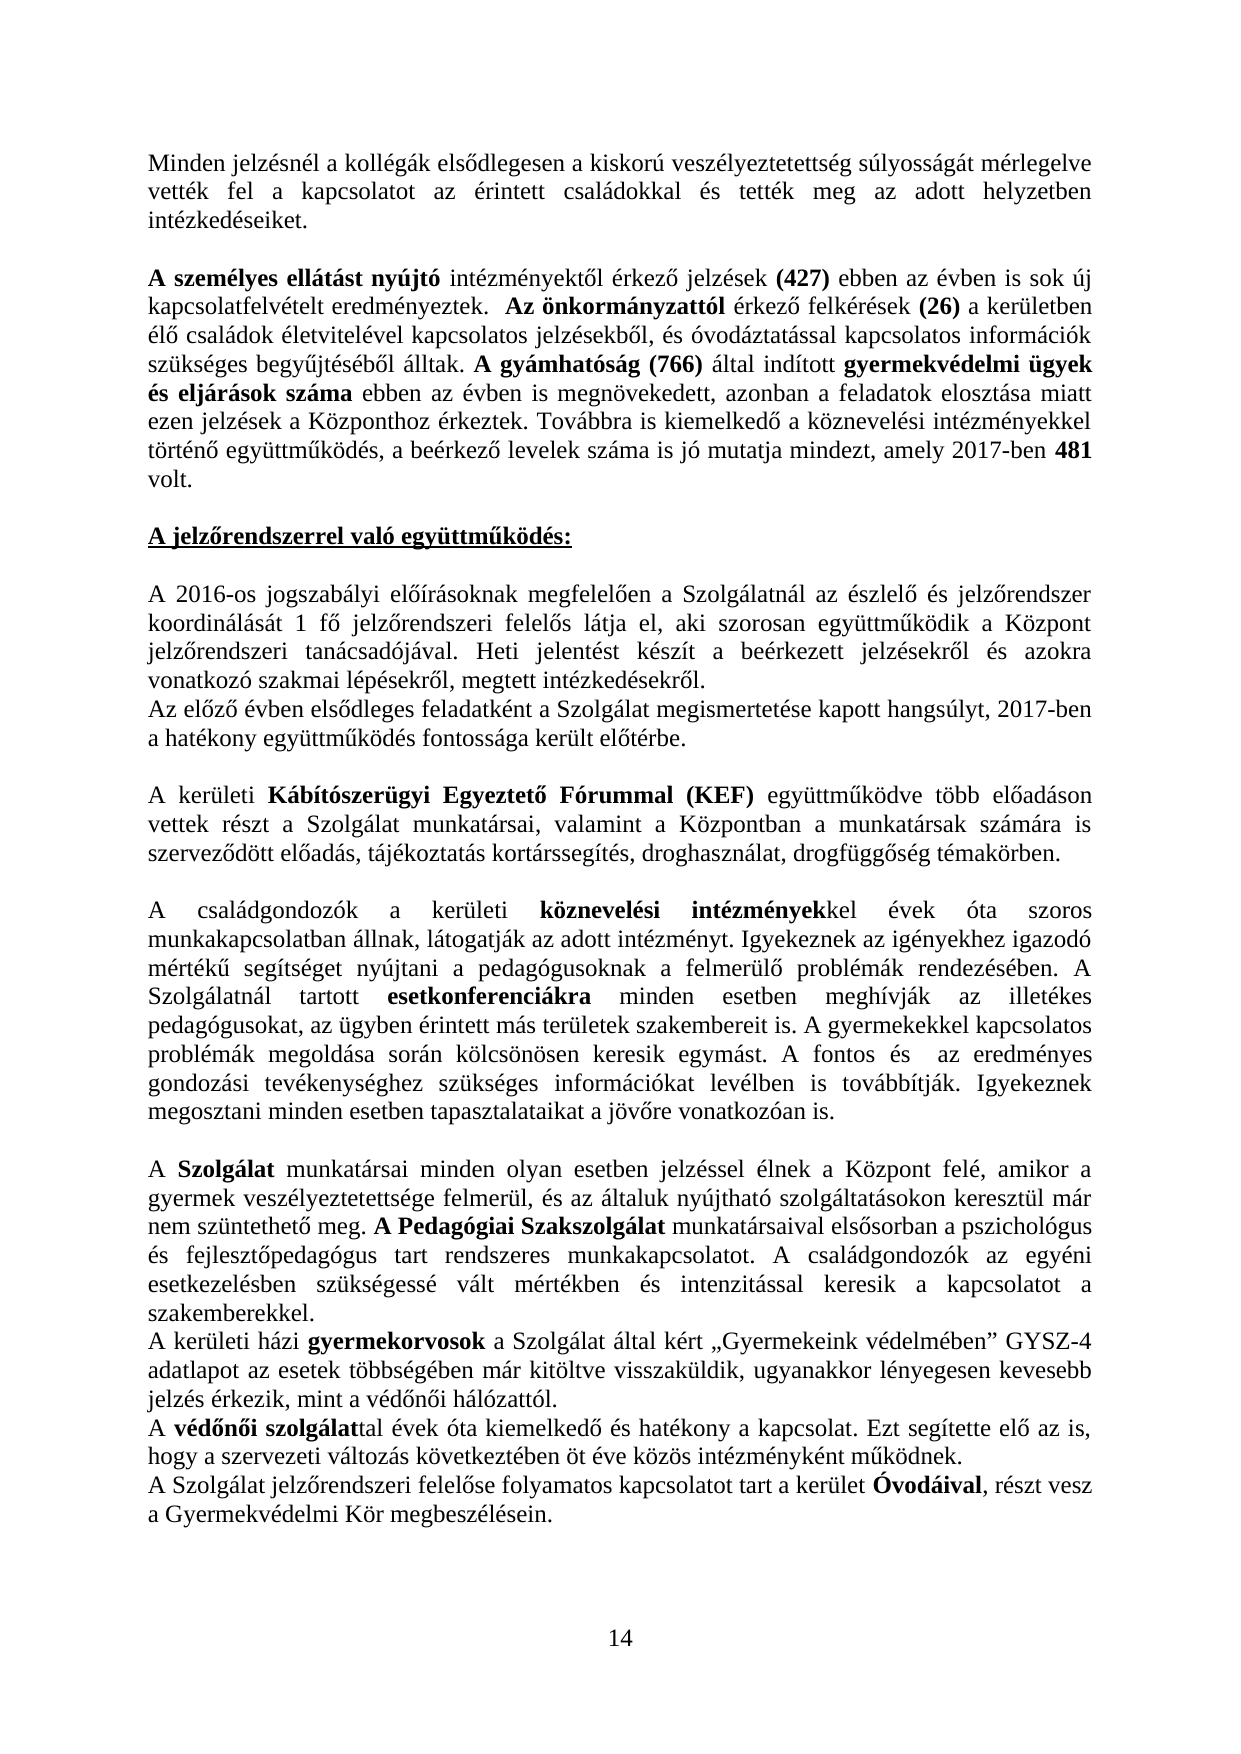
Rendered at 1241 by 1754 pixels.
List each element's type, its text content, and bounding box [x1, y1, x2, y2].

text Minden jelzésnél a kollégák elsődlegesen a kiskorú veszélyeztetettség súlyosságát mérlegelve vették fel a kapcsolatot az érintett családokkal és tették meg az adott helyzetben intézkedéseiket. [148, 148, 1092, 234]
text A védőnői szolgálattal évek óta kiemelkedő és hatékony a kapcsolat. Ezt segítette elő az is, hogy a szervezeti változás következtében öt éve közös intézményként működnek. [148, 1413, 1092, 1470]
text A jelzőrendszerrel való együttműködés: [148, 521, 1092, 550]
text A kerületi Kábítószerügyi Egyeztető Fórummal (KEF) együttműködve több előadáson vettek részt a Szolgálat munkatársai, valamint a Központban a munkatársak számára is szerveződött előadás, tájékoztatás kortárssegítés, droghasználat, drogfüggőség témakörben. [148, 780, 1092, 866]
text A családgondozók a kerületi köznevelési intézményekkel évek óta szoros munkakapcsolatban állnak, látogatják az adott intézményt. Igyekeznek az igényekhez igazodó mértékű segítséget nyújtani a pedagógusoknak a felmerülő problémák rendezésében. A Szolgálatnál tartott esetkonferenciákra minden esetben meghívják az illetékes pedagógusokat, az ügyben érintett más területek szakembereit is. A gyermekekkel kapcsolatos problémák megoldása során kölcsönösen keresik egymást. A fontos és az eredményes gondozási tevékenységhez szükséges információkat levélben is továbbítják. Igyekeznek megosztani minden esetben tapasztalataikat a jövőre vonatkozóan is. [148, 895, 1092, 1125]
text A Szolgálat munkatársai minden olyan esetben jelzéssel élnek a Központ felé, amikor a gyermek veszélyeztetettsége felmerül, és az általuk nyújtható szolgáltatásokon keresztül már nem szüntethető meg. A Pedagógiai Szakszolgálat munkatársaival elsősorban a pszichológus és fejlesztőpedagógus tart rendszeres munkakapcsolatot. A családgondozók az egyéni esetkezelésben szükségessé vált mértékben és intenzitással keresik a kapcsolatot a szakemberekkel. [148, 1154, 1092, 1326]
text A Szolgálat jelzőrendszeri felelőse folyamatos kapcsolatot tart a kerület Óvodáival, részt vesz a Gyermekvédelmi Kör megbeszélésein. [148, 1470, 1092, 1528]
text A személyes ellátást nyújtó intézményektől érkező jelzések (427) ebben az évben is sok új kapcsolatfelvételt eredményeztek. Az önkormányzattól érkező felkérések (26) a kerületben élő családok életvitelével kapcsolatos jelzésekből, és óvodáztatással kapcsolatos információk szükséges begyűjtéséből álltak. A gyámhatóság (766) által indított gyermekvédelmi ügyek és eljárások száma ebben az évben is megnövekedett, azonban a feladatok elosztása miatt ezen jelzések a Központhoz érkeztek. Továbbra is kiemelkedő a köznevelési intézményekkel történő együttműködés, a beérkező levelek száma is jó mutatja mindezt, amely 2017-ben 481 volt. [148, 263, 1092, 493]
text Az előző évben elsődleges feladatként a Szolgálat megismertetése kapott hangsúlyt, 2017-ben a hatékony együttműködés fontossága került előtérbe. [148, 694, 1092, 751]
text A kerületi házi gyermekorvosok a Szolgálat által kért „Gyermekeink védelmében” GYSZ-4 adatlapot az esetek többségében már kitöltve visszaküldik, ugyanakkor lényegesen kevesebb jelzés érkezik, mint a védőnői hálózattól. [148, 1326, 1092, 1413]
text A 2016-os jogszabályi előírásoknak megfelelően a Szolgálatnál az észlelő és jelzőrendszer koordinálását 1 fő jelzőrendszeri felelős látja el, aki szorosan együttműködik a Központ jelzőrendszeri tanácsadójával. Heti jelentést készít a beérkezett jelzésekről és azokra vonatkozó szakmai lépésekről, megtett intézkedésekről. [148, 579, 1092, 694]
